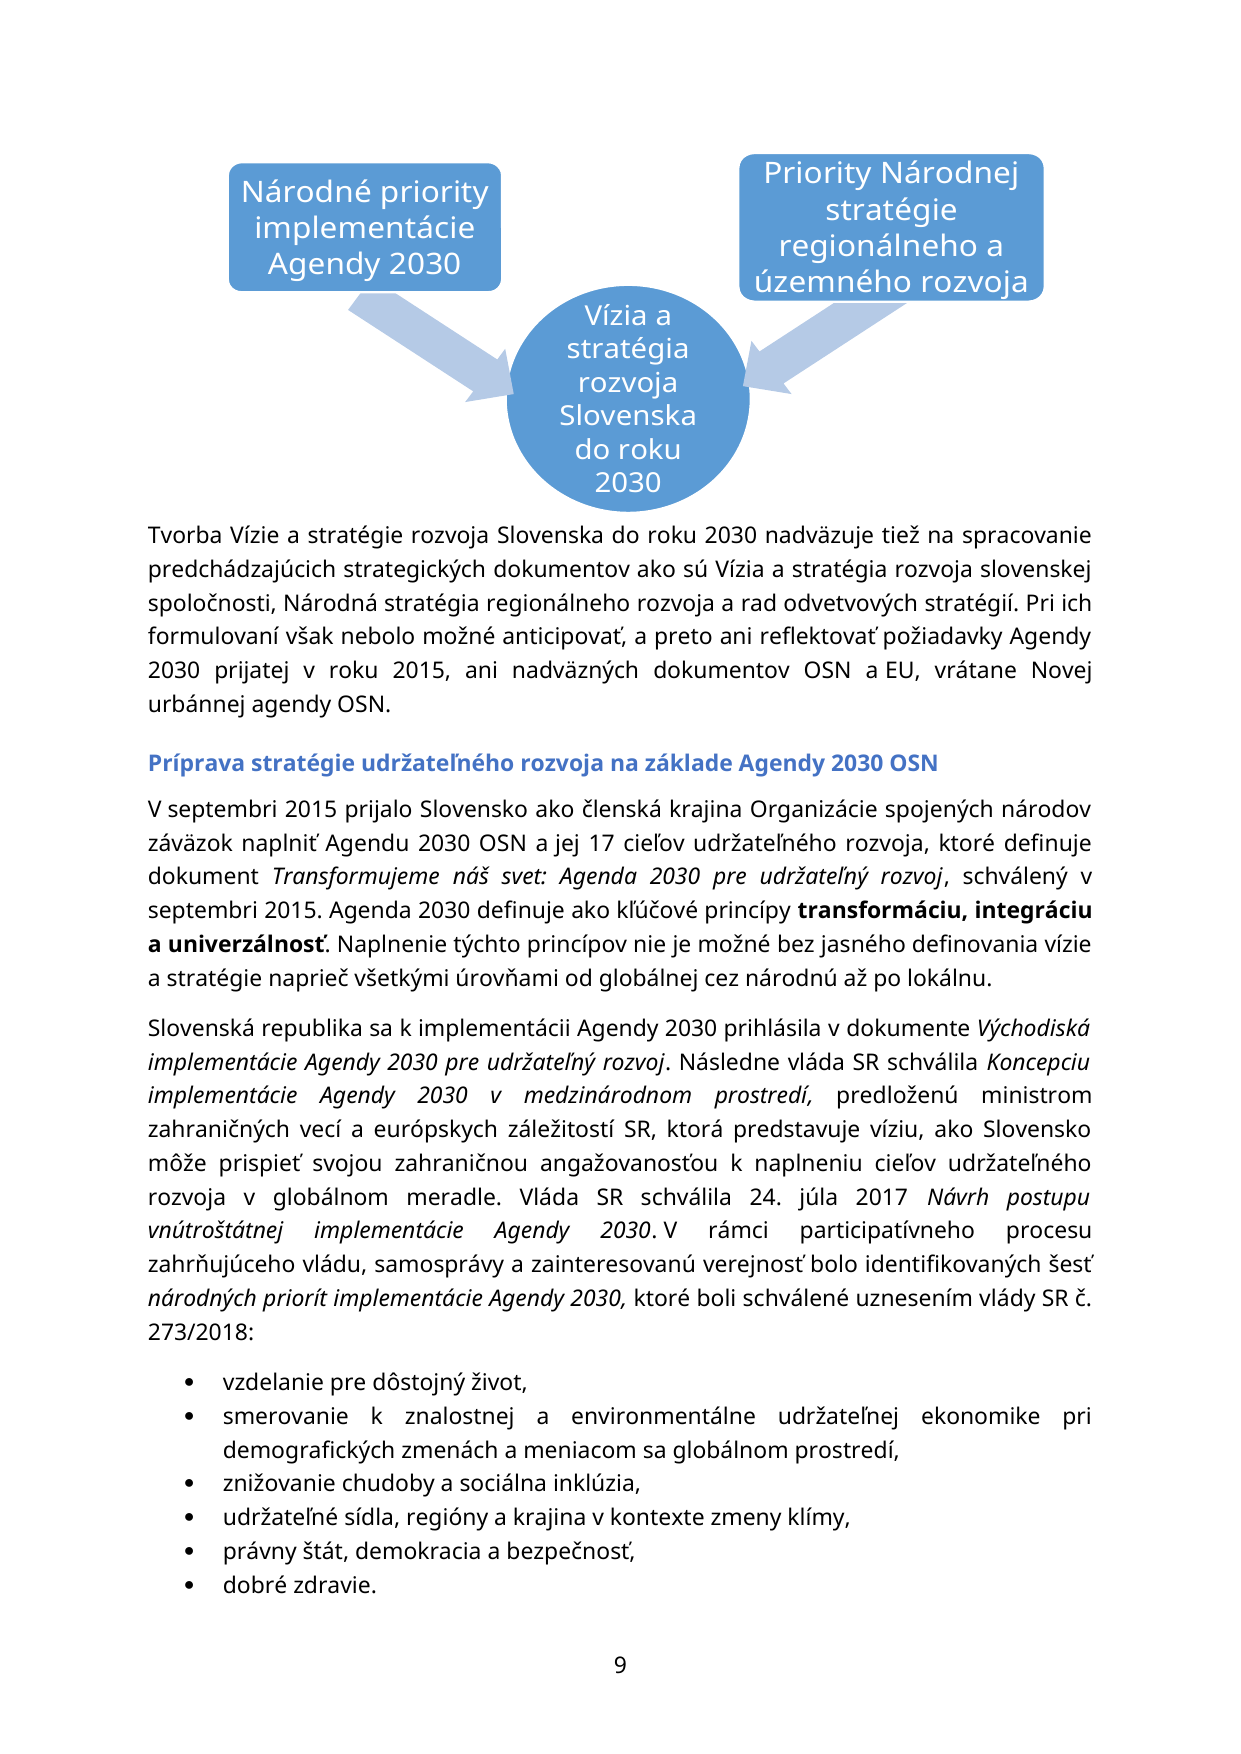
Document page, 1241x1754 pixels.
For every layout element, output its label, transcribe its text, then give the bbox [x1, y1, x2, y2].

list dobré zdravie. [185, 1568, 1093, 1600]
text Tvorba Vízie a stratégie rozvoja Slovenska do roku 2030 nadväzuje tiež na spracovanie predchádzajúcich strategických dokumentov ako sú Vízia a stratégia rozvoja slovenskej spoločnosti, Národná stratégia regionálneho rozvoja a rad odvetvových stratégií. Pri ich formulovaní však nebolo možné anticipovať, a preto ani reflektovať požiadavky Agendy 2030 prijatej v roku 2015, ani nadväzných dokumentov OSN a EU, vrátane Novej urbánnej agendy OSN. [148, 148, 1093, 719]
list vzdelanie pre dôstojný život, [185, 1366, 1093, 1397]
text V septembri 2015 prijalo Slovensko ako členská krajina Organizácie spojených národov záväzok naplniť Agendu 2030 OSN a jej 17 cieľov udržateľného rozvoja, ktoré definuje dokument Transformujeme náš svet: Agenda 2030 pre udržateľný rozvoj, schválený v septembri 2015. Agenda 2030 definuje ako kľúčové princípy transformáciu, integráciu a univerzálnosť. Naplnenie týchto princípov nie je možné bez jasného definovania vízie a stratégie naprieč všetkými úrovňami od globálnej cez národnú až po lokálnu. [148, 793, 1093, 993]
list smerovanie k znalostnej a environmentálne udržateľnej ekonomike pri demografických zmenách a meniacom sa globálnom prostredí, [185, 1400, 1093, 1465]
list udržateľné sídla, regióny a krajina v kontexte zmeny klímy, [185, 1501, 1093, 1532]
subtitle Príprava stratégie udržateľného rozvoja na základe Agendy 2030 OSN [148, 746, 1093, 778]
text Slovenská republika sa k implementácii Agendy 2030 prihlásila v dokumente Východiská implementácie Agendy 2030 pre udržateľný rozvoj. Následne vláda SR schválila Koncepciu implementácie Agendy 2030 v medzinárodnom prostredí, predloženú ministrom zahraničných vecí a európskych záležitostí SR, ktorá predstavuje víziu, ako Slovensko môže prispieť svojou zahraničnou angažovanosťou k naplneniu cieľov udržateľného rozvoja v globálnom meradle. Vláda SR schválila 24. júla 2017 Návrh postupu vnútroštátnej implementácie Agendy 2030. V rámci participatívneho procesu zahrňujúceho vládu, samosprávy a zainteresovanú verejnosť bolo identifikovaných šesť národných priorít implementácie Agendy 2030, ktoré boli schválené uznesením vlády SR č. 273/2018: [148, 1012, 1093, 1347]
list znižovanie chudoby a sociálna inklúzia, [185, 1467, 1093, 1498]
list právny štát, demokracia a bezpečnosť, [185, 1535, 1093, 1566]
